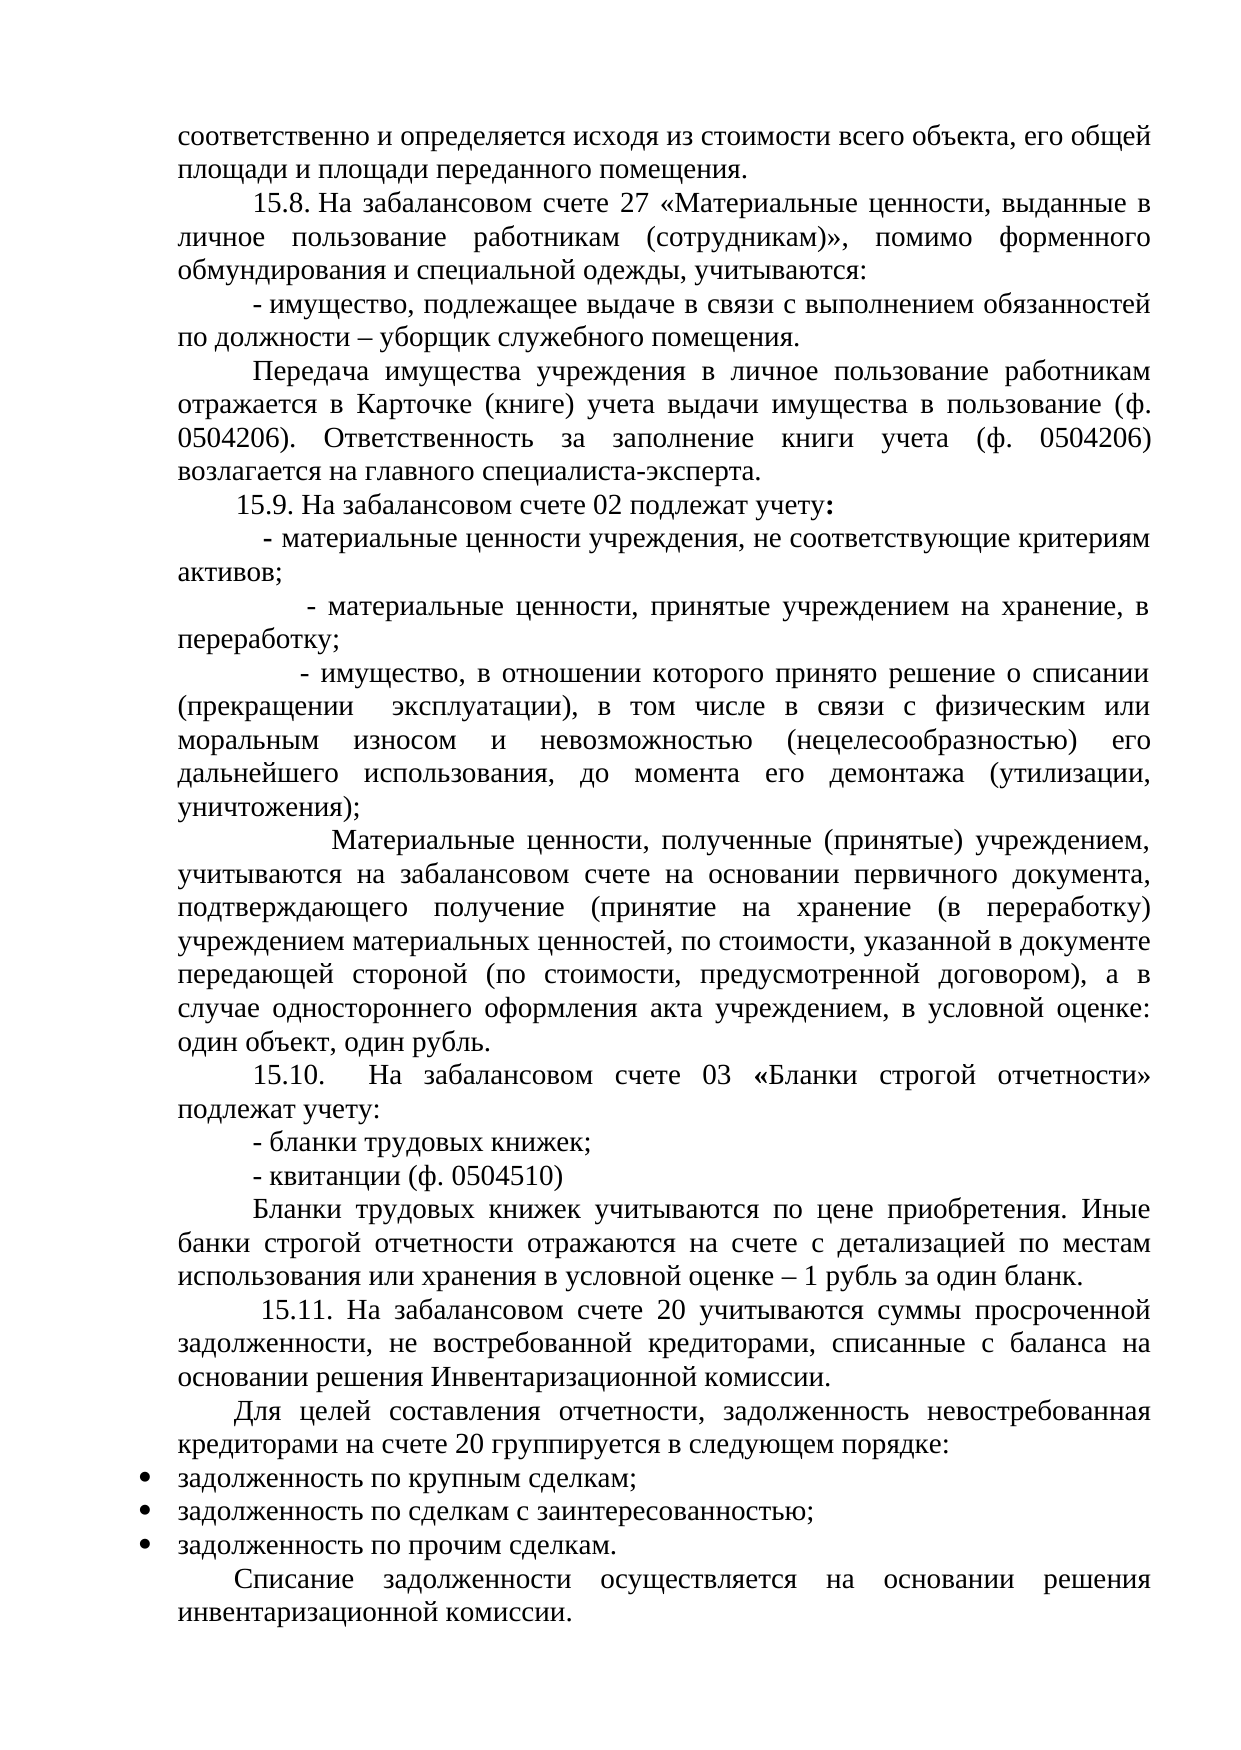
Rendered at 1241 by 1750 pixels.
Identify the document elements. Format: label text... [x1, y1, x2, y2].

text 15.8. На забалансовом счете 27 «Материальные ценности, выданные в личное пользование работникам (сотрудникам)», помимо форменного обмундирования и специальной одежды, учитываются: [177, 185, 1152, 286]
text 15.10. На забалансовом счете 03 «Бланки строгой отчетности» подлежат учету: [177, 1057, 1152, 1124]
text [177, 118, 1152, 185]
text 15.9. На забалансовом счете 02 подлежат учету: [177, 487, 1152, 521]
text Списание задолженности осуществляется на основании решения инвентаризационной комиссии. [177, 1561, 1152, 1628]
text Бланки трудовых книжек учитываются по цене приобретения. Иные банки строгой отчетности отражаются на счете с детализацией по местам использования или хранения в условной оценке – 1 рубль за один бланк. [177, 1191, 1152, 1292]
text - имущество, в отношении которого принято решение о списании (прекращении эксплуатации), в том числе в связи с физическим или моральным износом и невозможностью (нецелесообразностью) его дальнейшего использования, до момента его демонтажа (утилизации, уничтожения); [177, 655, 1152, 822]
text Для целей составления отчетности, задолженность невостребованная кредиторами на счете 20 группируется в следующем порядке: [177, 1393, 1152, 1460]
list задолженность по крупным сделкам; [140, 1460, 1152, 1493]
text - квитанции (ф. 0504510) [177, 1158, 1152, 1191]
text - материальные ценности учреждения, не соответствующие критериям активов; [177, 521, 1152, 588]
list задолженность по прочим сделкам. [140, 1527, 1152, 1561]
text 15.11. На забалансовом счете 20 учитываются суммы просроченной задолженности, не востребованной кредиторами, списанные с баланса на основании решения Инвентаризационной комиссии. [177, 1292, 1152, 1393]
text - бланки трудовых книжек; [177, 1124, 1152, 1158]
text Материальные ценности, полученные (принятые) учреждением, учитываются на забалансовом счете на основании первичного документа, подтверждающего получение (принятие на хранение (в переработку) учреждением материальных ценностей, по стоимости, указанной в документе передающей стороной (по стоимости, предусмотренной договором), а в случае одностороннего оформления акта учреждением, в условной оценке: один объект, один рубль. [177, 822, 1152, 1057]
text - материальные ценности, принятые учреждением на хранение, в переработку; [177, 588, 1152, 655]
text Передача имущества учреждения в личное пользование работникам отражается в Карточке (книге) учета выдачи имущества в пользование (ф. 0504206). Ответственность за заполнение книги учета (ф. 0504206) возлагается на главного специалиста-эксперта. [177, 353, 1152, 487]
text - имущество, подлежащее выдаче в связи с выполнением обязанностей по должности – уборщик служебного помещения. [177, 286, 1152, 353]
list задолженность по сделкам с заинтересованностью; [140, 1493, 1152, 1527]
